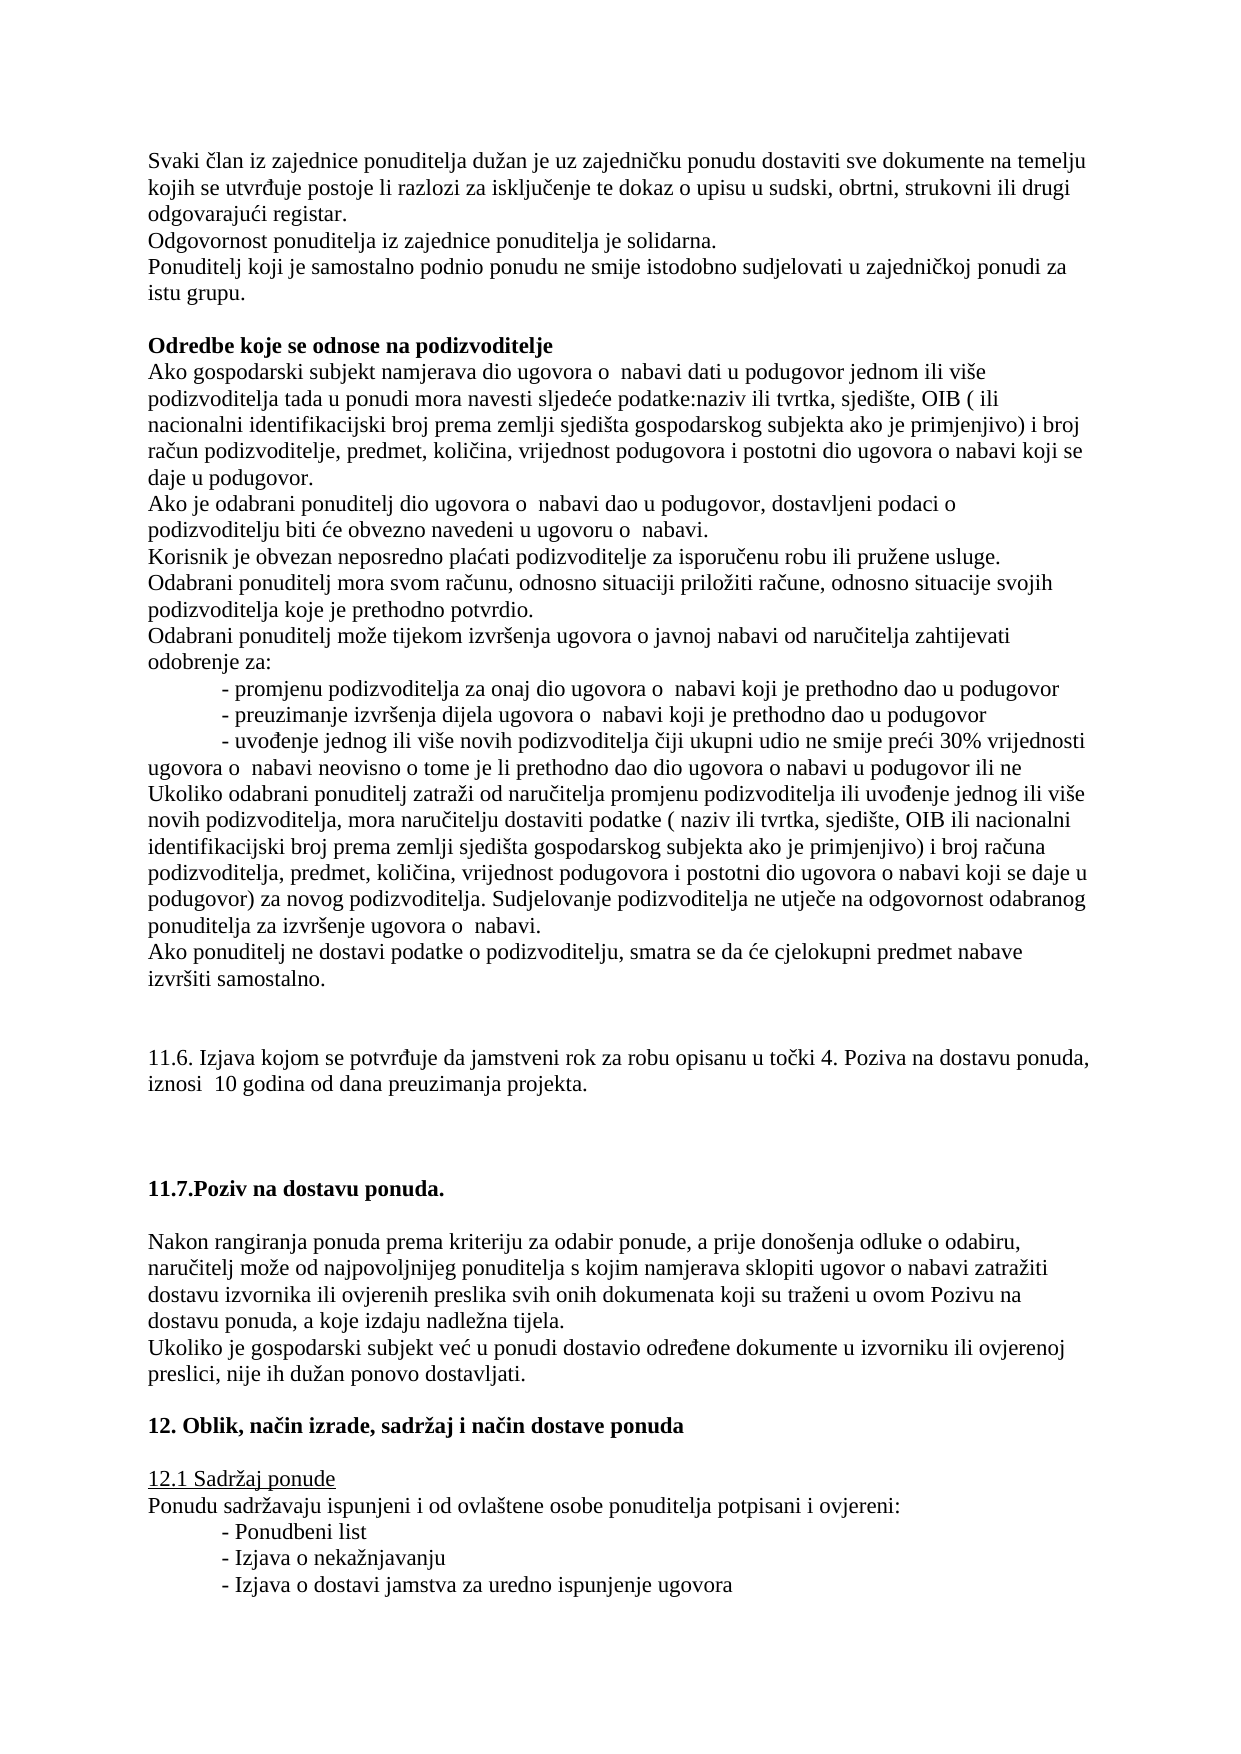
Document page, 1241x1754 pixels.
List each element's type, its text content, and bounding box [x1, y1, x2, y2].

text 11.6. Izjava kojom se potvrđuje da jamstveni rok za robu opisanu u točki 4. Poziva na dostavu ponuda, iznosi 10 godina od dana preuzimanja projekta. [148, 1044, 1093, 1096]
text Ukoliko odabrani ponuditelj zatraži od naručitelja promjenu podizvoditelja ili uvođenje jednog ili više novih podizvoditelja, mora naručitelju dostaviti podatke ( naziv ili tvrtka, sjedište, OIB ili nacionalni identifikacijski broj prema zemlji sjedišta gospodarskog subjekta ako je primjenjivo) i broj računa podizvoditelja, predmet, količina, vrijednost podugovora i postotni dio ugovora o nabavi koji se daje u podugovor) za novog podizvoditelja. Sudjelovanje podizvoditelja ne utječe na odgovornost odabranog ponuditelja za izvršenje ugovora o nabavi. [148, 780, 1093, 938]
text Odredbe koje se odnose na podizvoditelje [148, 332, 1093, 358]
text 11.7.Poziv na dostavu ponuda. [148, 1175, 1093, 1202]
text 12.1 Sadržaj ponude [148, 1465, 1093, 1492]
text Odgovornost ponuditelja iz zajednice ponuditelja je solidarna. [148, 227, 1093, 253]
text Ponudu sadržavaju ispunjeni i od ovlaštene osobe ponuditelja potpisani i ovjereni: [148, 1492, 1093, 1518]
text Odabrani ponuditelj može tijekom izvršenja ugovora o javnoj nabavi od naručitelja zahtijevati odobrenje za: [148, 622, 1093, 675]
text Ako je odabrani ponuditelj dio ugovora o nabavi dao u podugovor, dostavljeni podaci o podizvoditelju biti će obvezno navedeni u ugovoru o nabavi. [148, 490, 1093, 543]
text Ako gospodarski subjekt namjerava dio ugovora o nabavi dati u podugovor jednom ili više podizvoditelja tada u ponudi mora navesti sljedeće podatke:naziv ili tvrtka, sjedište, OIB ( ili nacionalni identifikacijski broj prema zemlji sjedišta gospodarskog subjekta ako je primjenjivo) i broj račun podizvoditelje, predmet, količina, vrijednost podugovora i postotni dio ugovora o nabavi koji se daje u podugovor. [148, 358, 1093, 490]
text 12. Oblik, način izrade, sadržaj i način dostave ponuda [148, 1413, 1093, 1439]
text Odabrani ponuditelj mora svom računu, odnosno situaciji priložiti račune, odnosno situacije svojih podizvoditelja koje je prethodno potvrdio. [148, 569, 1093, 622]
text Korisnik je obvezan neposredno plaćati podizvoditelje za isporučenu robu ili pružene usluge. [148, 543, 1093, 569]
text Nakon rangiranja ponuda prema kriteriju za odabir ponude, a prije donošenja odluke o odabiru, naručitelj može od najpovoljnijeg ponuditelja s kojim namjerava sklopiti ugovor o nabavi zatražiti dostavu izvornika ili ovjerenih preslika svih onih dokumenata koji su traženi u ovom Pozivu na dostavu ponuda, a koje izdaju nadležna tijela. [148, 1228, 1093, 1333]
text - Izjava o dostavi jamstva za uredno ispunjenje ugovora [148, 1571, 1093, 1597]
text - Izjava o nekažnjavanju [148, 1544, 1093, 1571]
text Ako ponuditelj ne dostavi podatke o podizvoditelju, smatra se da će cjelokupni predmet nabave izvršiti samostalno. [148, 938, 1093, 991]
text Ukoliko je gospodarski subjekt već u ponudi dostavio određene dokumente u izvorniku ili ovjerenoj preslici, nije ih dužan ponovo dostavljati. [148, 1333, 1093, 1386]
text Ponuditelj koji je samostalno podnio ponudu ne smije istodobno sudjelovati u zajedničkoj ponudi za istu grupu. [148, 253, 1093, 306]
text - promjenu podizvoditelja za onaj dio ugovora o nabavi koji je prethodno dao u podugovor [148, 675, 1093, 701]
text Svaki član iz zajednice ponuditelja dužan je uz zajedničku ponudu dostaviti sve dokumente na temelju kojih se utvrđuje postoje li razlozi za isključenje te dokaz o upisu u sudski, obrtni, strukovni ili drugi odgovarajući registar. [148, 148, 1093, 227]
text - preuzimanje izvršenja dijela ugovora o nabavi koji je prethodno dao u podugovor [148, 701, 1093, 727]
text - uvođenje jednog ili više novih podizvoditelja čiji ukupni udio ne smije preći 30% vrijednosti ugovora o nabavi neovisno o tome je li prethodno dao dio ugovora o nabavi u podugovor ili ne [148, 727, 1093, 780]
text - Ponudbeni list [148, 1518, 1093, 1544]
